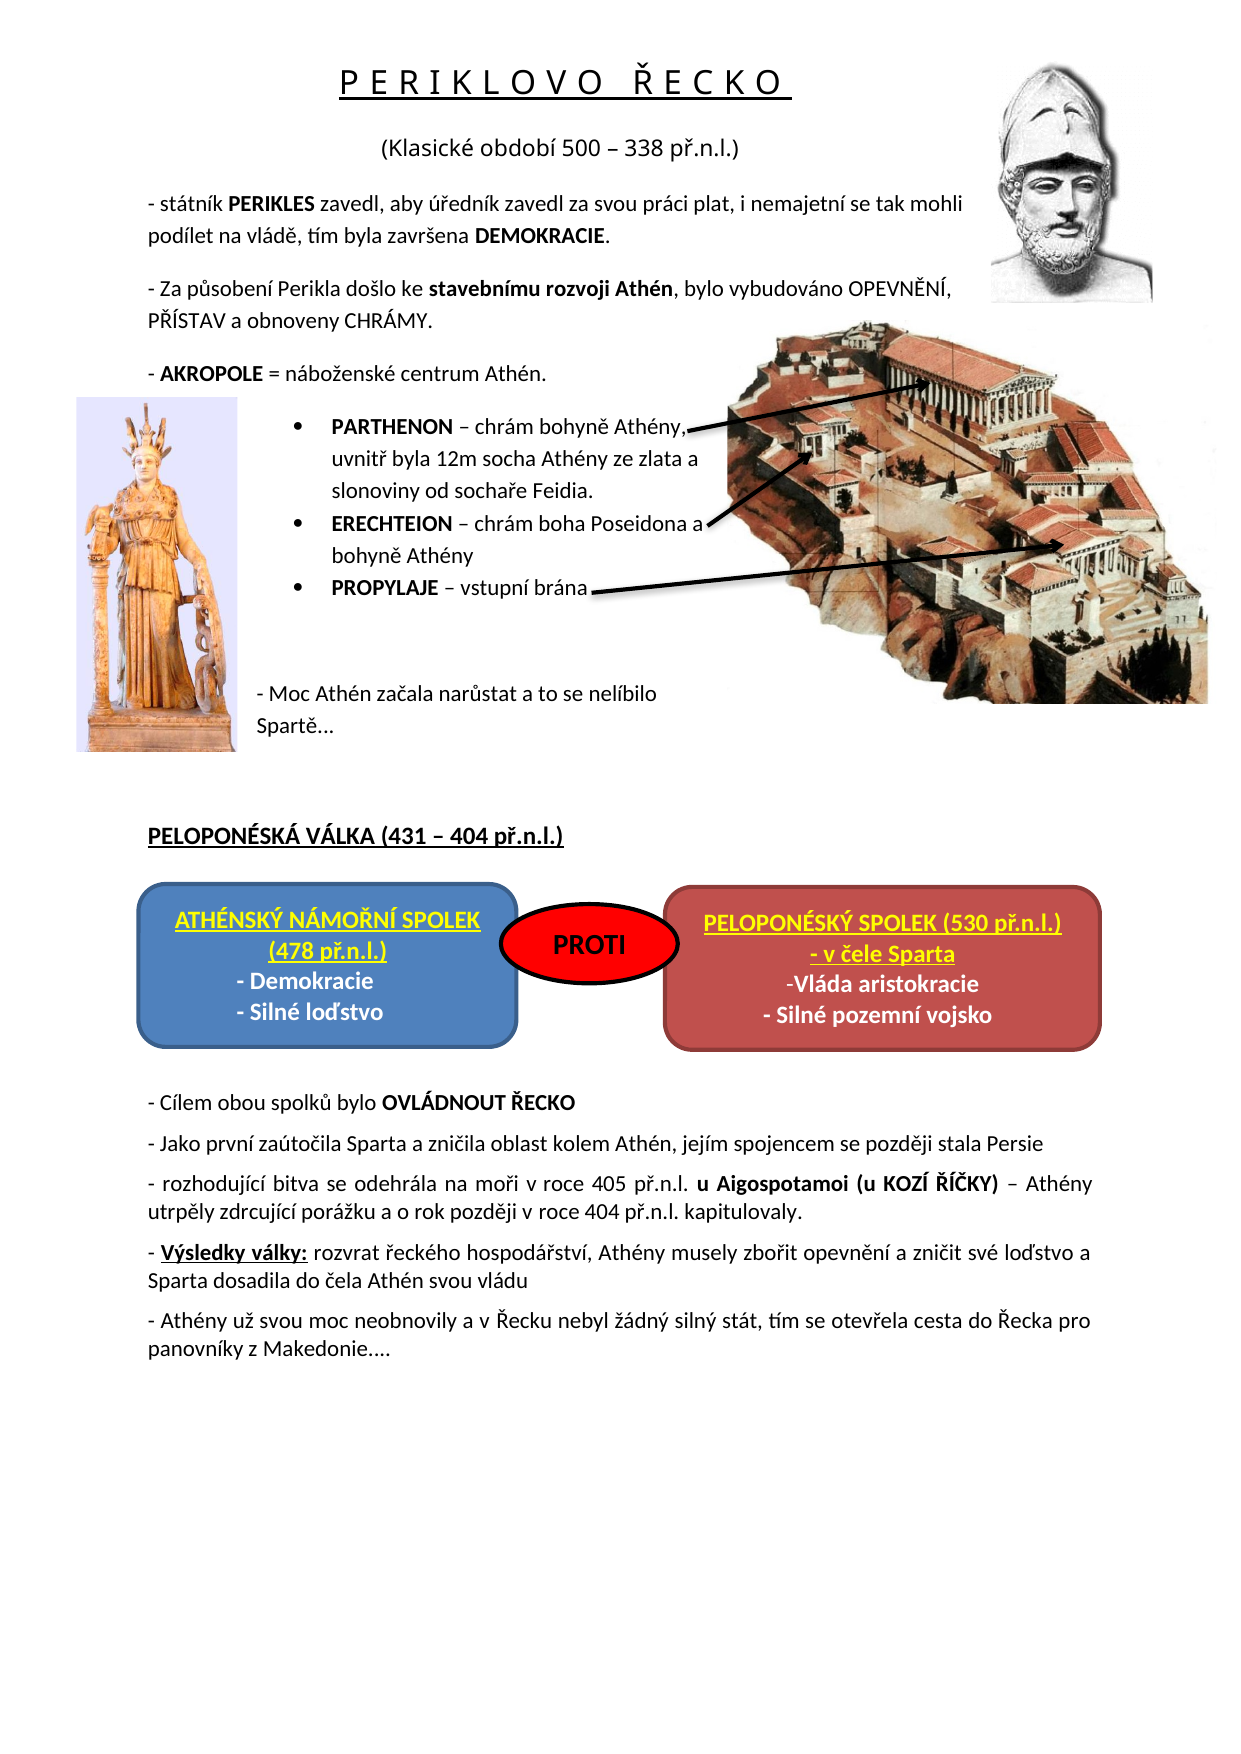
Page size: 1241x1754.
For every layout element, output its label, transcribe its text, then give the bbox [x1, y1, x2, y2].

text PERIKLOVO ŘECKO [148, 59, 1029, 104]
text - státník PERIKLES zavedl, aby úředník zavedl za svou práci plat, i nemajetní se tak mohli podílet na vládě, tím byla završena DEMOKRACIE. [148, 189, 990, 249]
picture [990, 59, 1153, 303]
picture [76, 397, 238, 751]
list PROPYLAJE – vstupní brána [238, 573, 725, 601]
text - Athény už svou moc neobnovily a v Řecku nebyl žádný silný stát, tím se otevřela cesta do Řecka pro panovníky z Makedonie.... [148, 1306, 1093, 1362]
picture [725, 320, 1217, 702]
text - Moc Athén začala narůstat a to se nelíbilo Spartě... [238, 679, 1093, 739]
list ERECHTEION – chrám boha Poseidona a bohyně Athény [238, 509, 725, 569]
text - rozhodující bitva se odehrála na moři v roce 405 př.n.l. u Aigospotamoi (u KOZÍ ŘÍČKY) – Athény utrpěly zdrcující porážku a o rok později v roce 404 př.n.l. kapitulovaly. [148, 1169, 1093, 1225]
text PELOPONÉSKÁ VÁLKA (431 – 404 př.n.l.) [148, 820, 1093, 851]
text - Cílem obou spolků bylo OVLÁDNOUT ŘECKO [148, 1088, 1093, 1116]
text - Za působení Perikla došlo ke stavebnímu rozvoji Athén, bylo vybudováno OPEVNĚNÍ, PŘÍSTAV a obnoveny CHRÁMY. [148, 274, 1093, 334]
text (Klasické období 500 – 338 př.n.l.) [148, 132, 990, 163]
text - Výsledky války: rozvrat řeckého hospodářství, Athény musely zbořit opevnění a zničit své loďstvo a Sparta dosadila do čela Athén svou vládu [148, 1238, 1093, 1294]
list PARTHENON – chrám bohyně Athény, uvnitř byla 12m socha Athény ze zlata a slonoviny od sochaře Feidia. [238, 412, 725, 505]
text - AKROPOLE = náboženské centrum Athén. [148, 359, 725, 387]
text - Jako první zaútočila Sparta a zničila oblast kolem Athén, jejím spojencem se později stala Persie [148, 1129, 1093, 1157]
